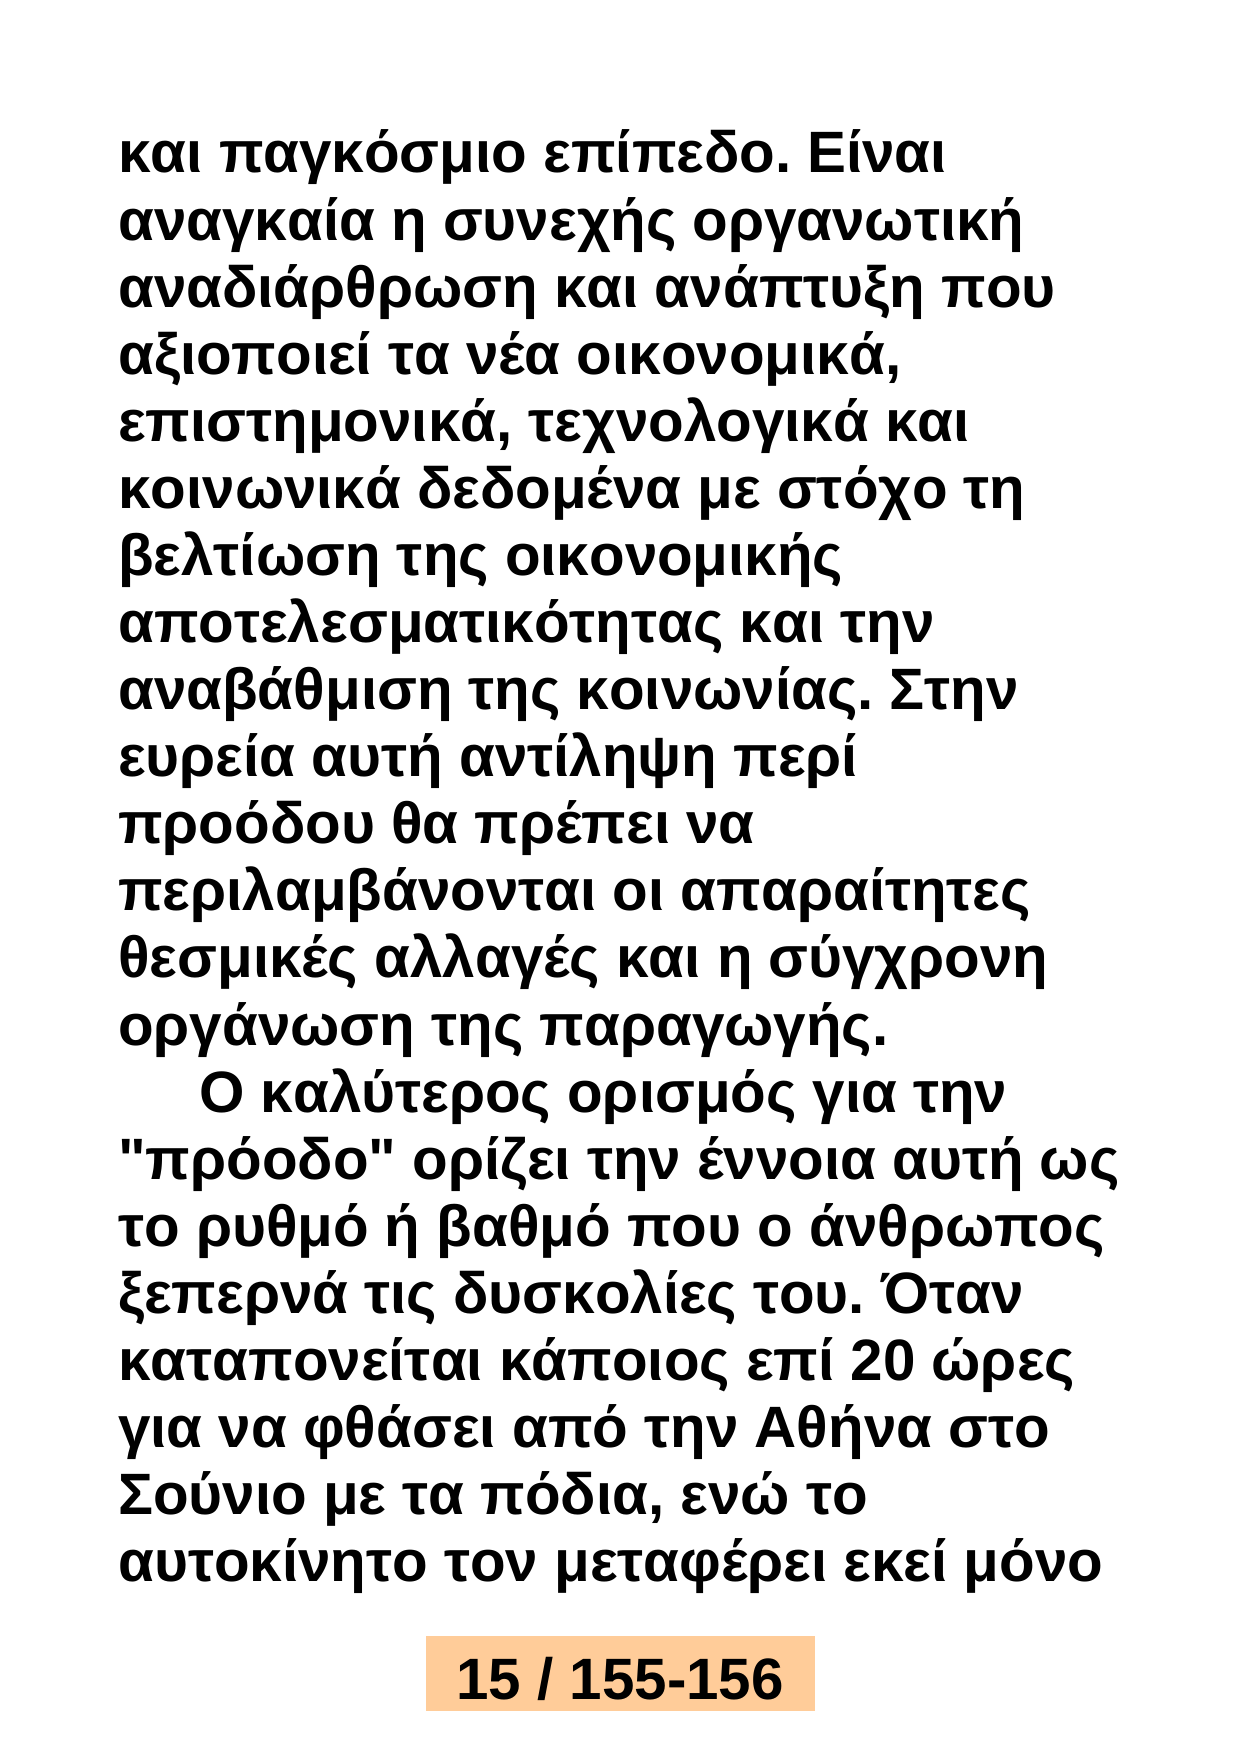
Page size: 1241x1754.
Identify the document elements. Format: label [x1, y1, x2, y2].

text [118, 118, 1122, 1594]
